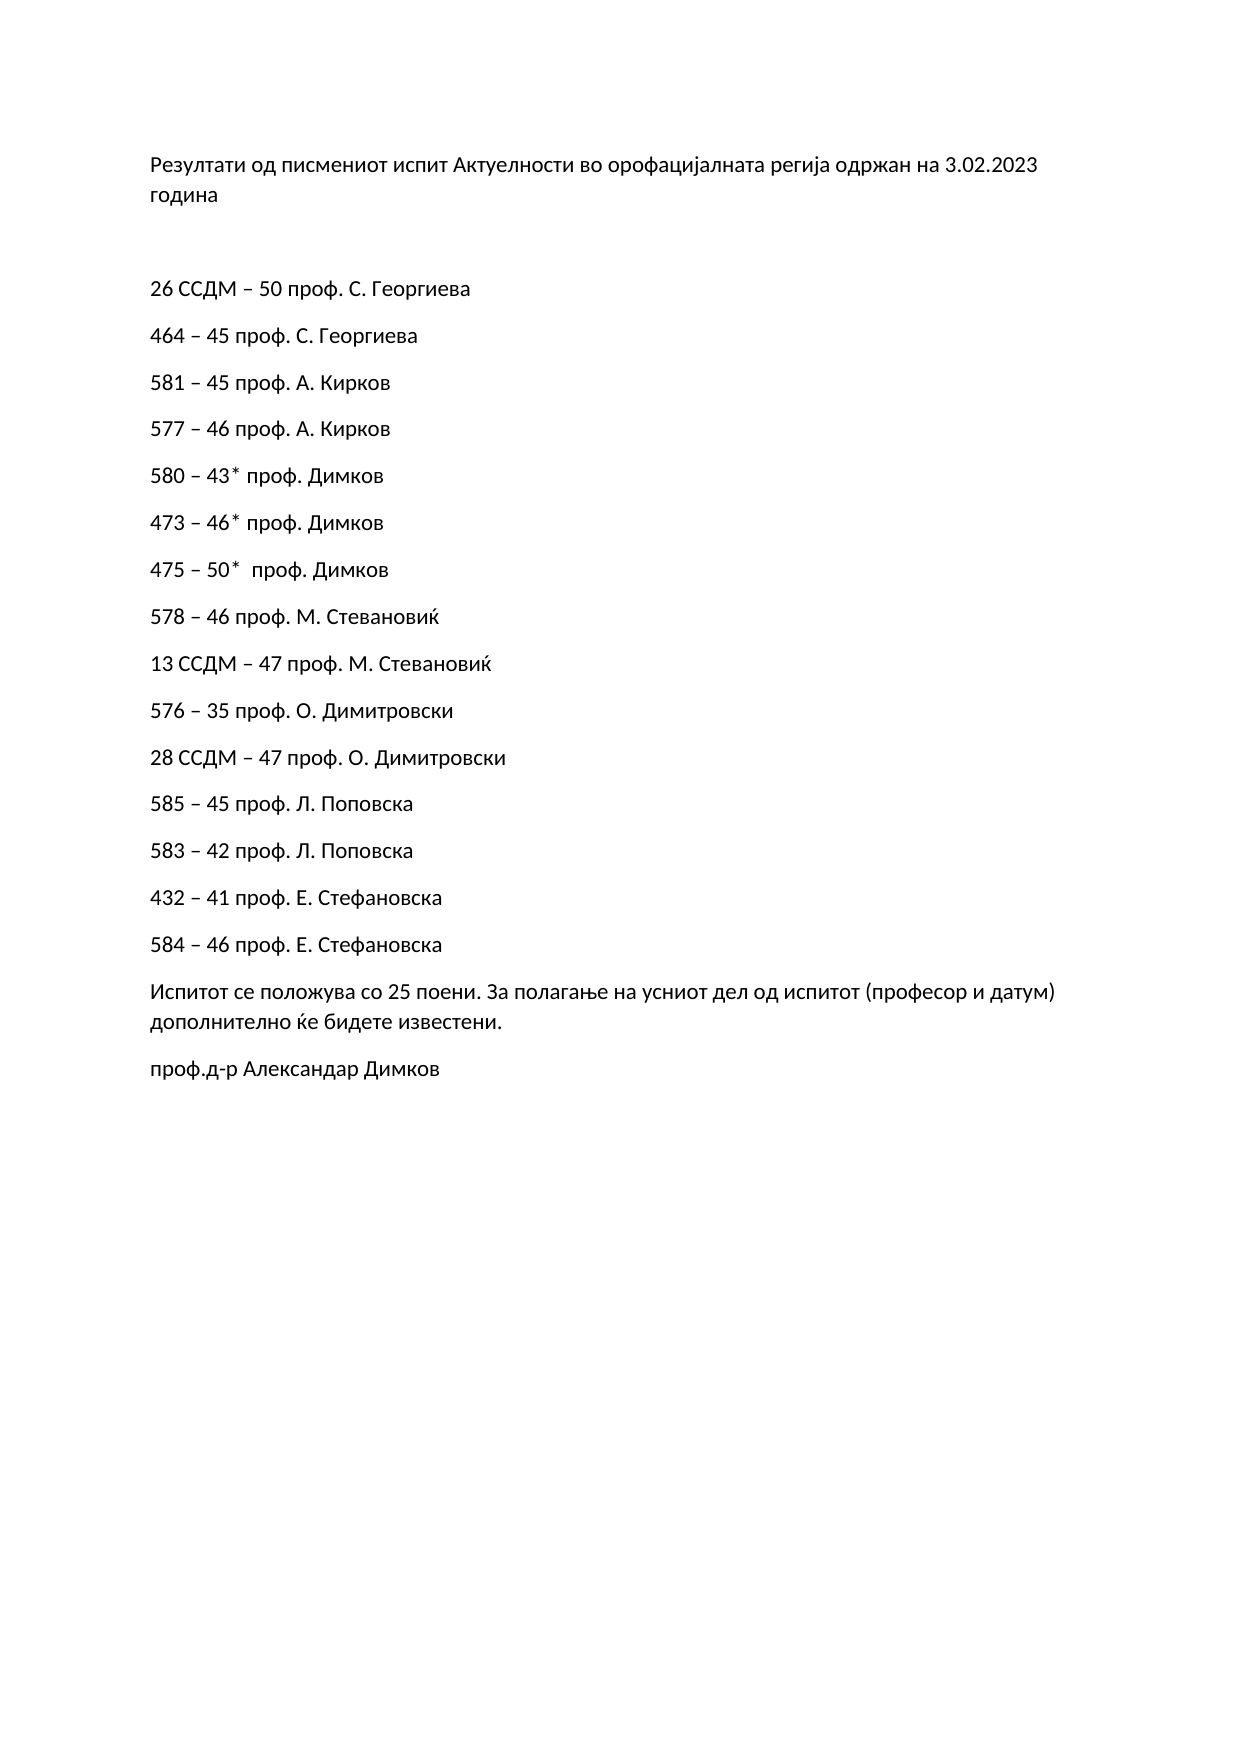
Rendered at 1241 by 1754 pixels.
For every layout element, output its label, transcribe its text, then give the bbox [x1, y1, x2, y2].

text 580 – 43* проф. Димков [150, 461, 1090, 489]
text 473 – 46* проф. Димков [150, 508, 1090, 536]
text 584 – 46 проф. Е. Стефановска [150, 930, 1090, 958]
text 576 – 35 проф. О. Димитровски [150, 696, 1090, 724]
text 578 – 46 проф. М. Стевановиќ [150, 602, 1090, 630]
text 583 – 42 проф. Л. Поповска [150, 836, 1090, 864]
text Резултати од писмениот испит Актуелности во орофацијалната регија одржан на 3.02.2023 година [150, 150, 1090, 208]
text 28 ССДМ – 47 проф. О. Димитровски [150, 743, 1090, 771]
text проф.д-р Александар Димков [150, 1054, 1090, 1082]
text 577 – 46 проф. А. Кирков [150, 414, 1090, 443]
text 585 – 45 проф. Л. Поповска [150, 789, 1090, 818]
text 475 – 50* проф. Димков [150, 555, 1090, 583]
text 13 ССДМ – 47 проф. М. Стевановиќ [150, 649, 1090, 677]
text 26 ССДМ – 50 проф. С. Георгиева [150, 274, 1090, 302]
text 581 – 45 проф. А. Кирков [150, 368, 1090, 396]
text 464 – 45 проф. С. Георгиева [150, 321, 1090, 349]
text 432 – 41 проф. Е. Стефановска [150, 883, 1090, 911]
text Испитот се положува со 25 поени. За полагање на усниот дел од испитот (професор и датум) дополнително ќе бидете известени. [150, 977, 1090, 1035]
